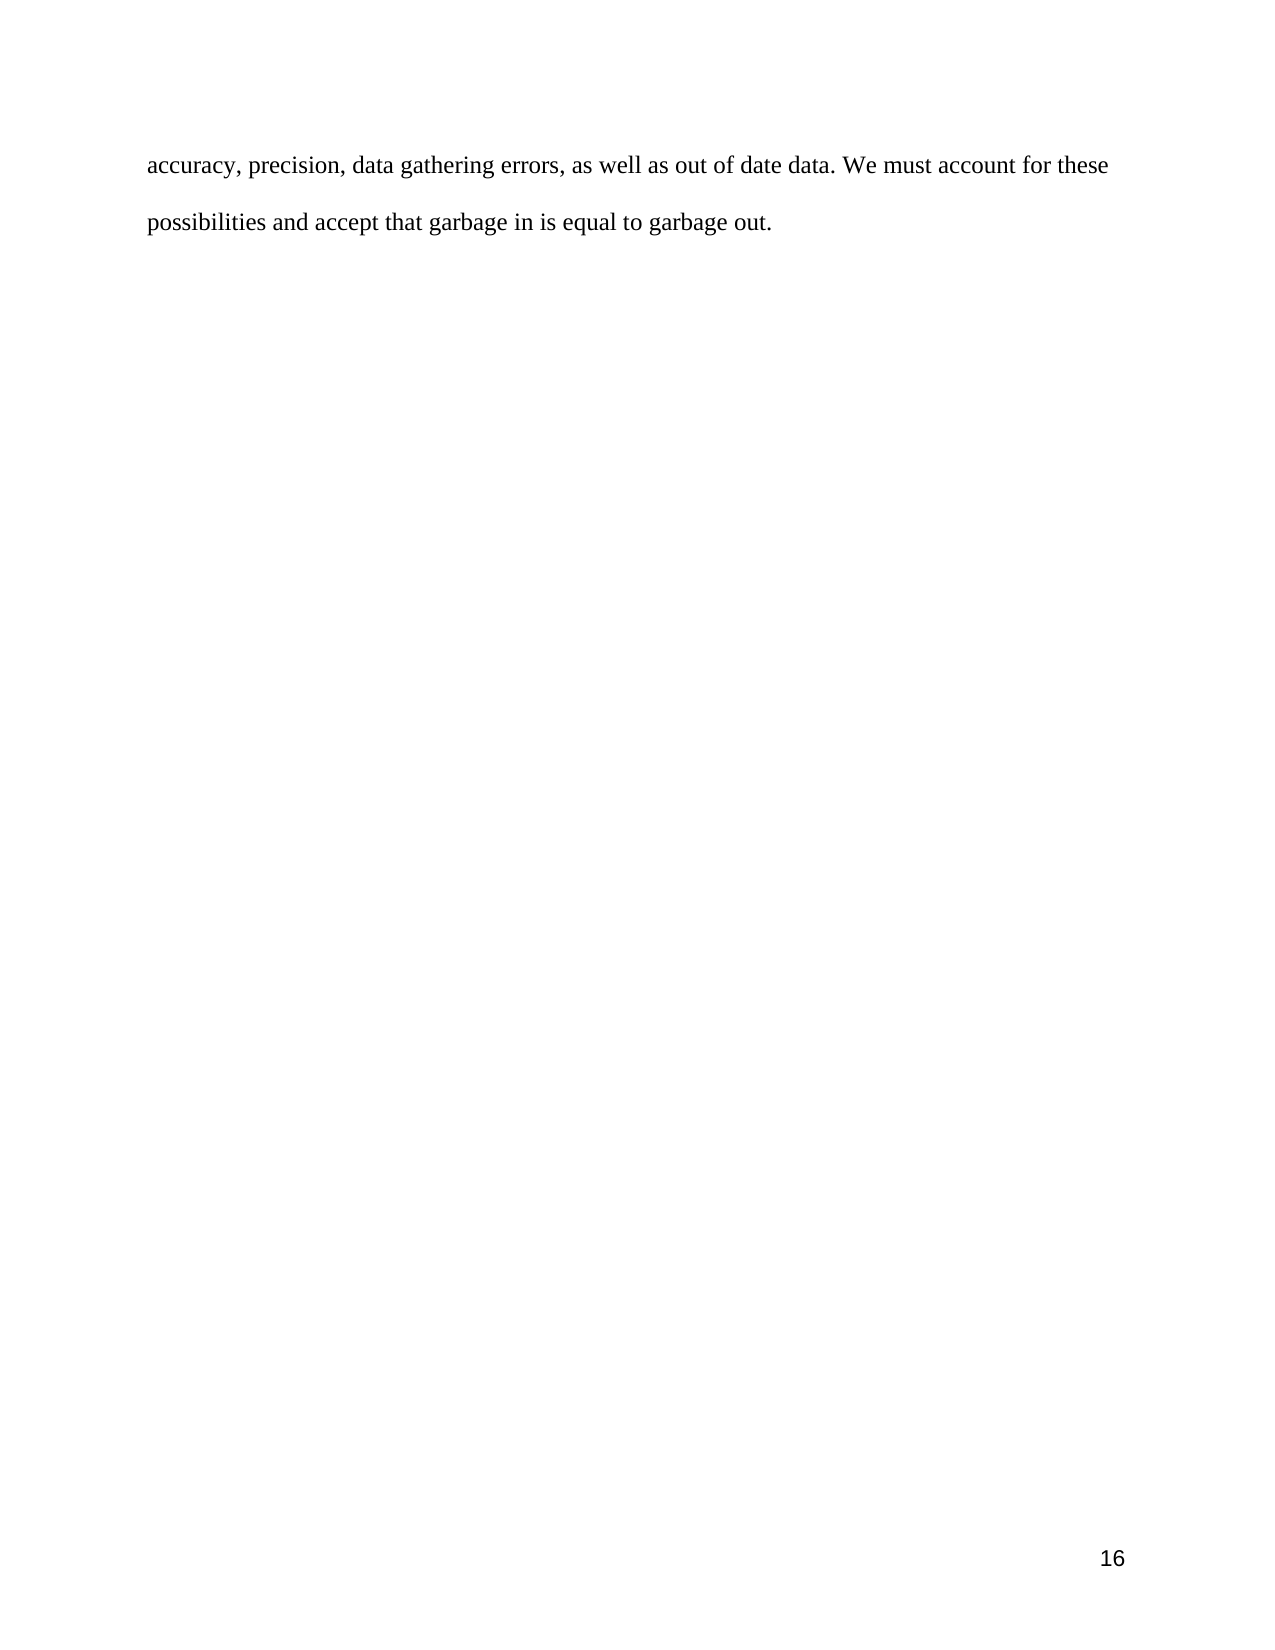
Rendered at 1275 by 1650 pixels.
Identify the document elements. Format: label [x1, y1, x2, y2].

text [147, 150, 1125, 236]
